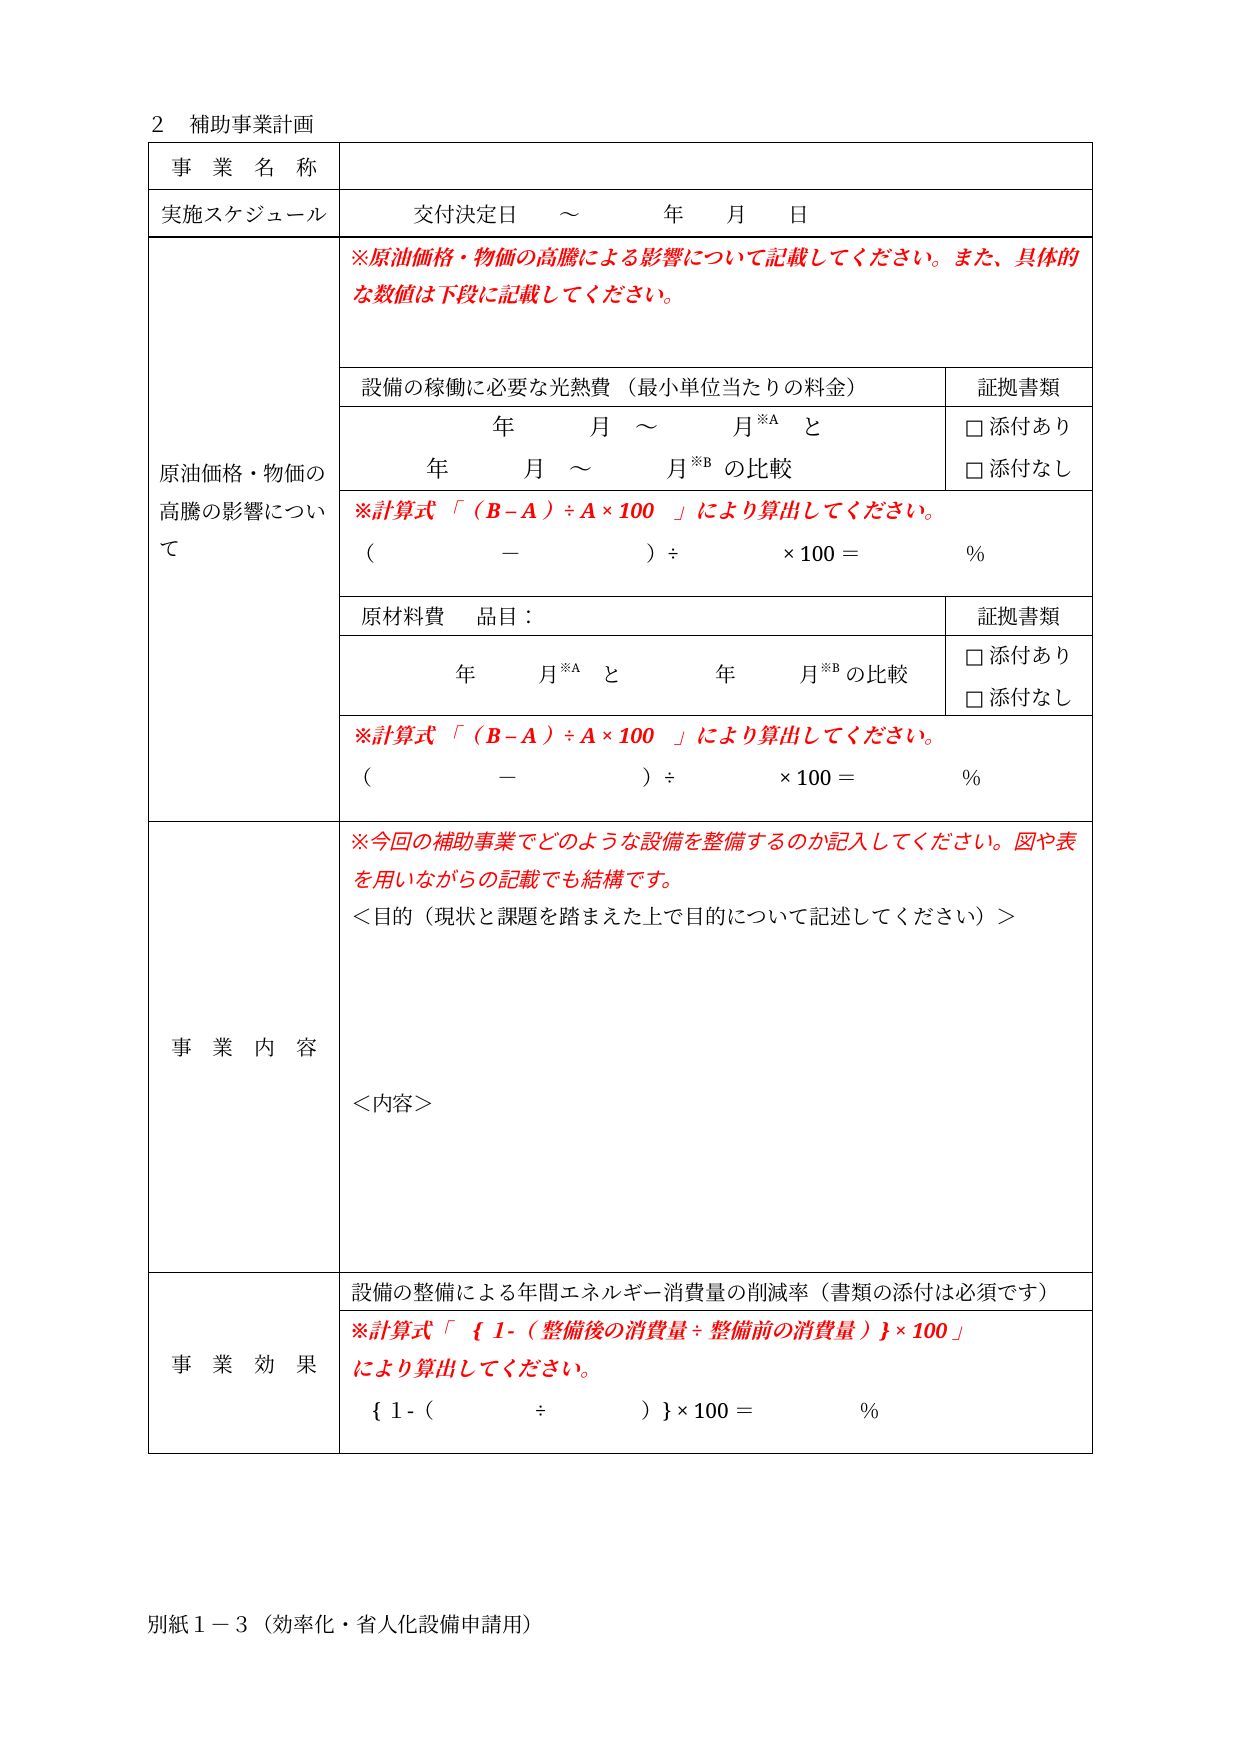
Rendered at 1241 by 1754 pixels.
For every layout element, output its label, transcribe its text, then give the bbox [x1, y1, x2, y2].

table_cell ※原油価格・物価の高騰による影響について記載してください。また、具体的な数値は下段に記載してください。 [340, 238, 1092, 367]
table_cell 証拠書類 [946, 368, 1092, 406]
table_cell 原材料費 品目： [340, 597, 945, 634]
table_cell 設備の稼働に必要な光熱費 （最小単位当たりの料金） [340, 368, 945, 406]
table_cell □ 添付あり □ 添付なし [946, 407, 1092, 490]
table_cell ※今回の補助事業でどのような設備を整備するのか記入してください。図や表を用いながらの記載でも結構です。 ＜目的（現状と課題を踏まえた上で目的について記述してください）＞ ＜内容＞ [340, 822, 1092, 1272]
table_cell ※計算式 「（ B – A ）÷ A × 100 」により算出してください。 （ － ）÷ × 100 ＝ ％ [340, 491, 1092, 596]
table_cell 年 月 ～ 月※A と 年 月 ～ 月※B の比較 [340, 407, 945, 490]
text ２ 補助事業計画 [148, 104, 1092, 142]
table_cell 設備の整備による年間エネルギー消費量の削減率（書類の添付は必須です） [340, 1273, 1092, 1310]
table_cell 年 月※A と 年 月※B の比較 [340, 636, 945, 715]
table_header [340, 143, 1092, 189]
table_cell 原油価格・物価の高騰の影響について [149, 238, 339, 821]
table_cell 交付決定日 ～ 年 月 日 [340, 190, 1092, 236]
table_cell ※計算式「 { １-（ 整備後の消費量 ÷ 整備前の消費量 ）} × 100 」 により算出してください。 { １-（ ÷ ）} × 100 ＝ ％ [340, 1311, 1092, 1453]
table_cell 事 業 内 容 [149, 822, 339, 1272]
table_cell 事 業 効 果 [149, 1273, 339, 1453]
table_cell 証拠書類 [946, 597, 1092, 634]
table_header 事 業 名 称 [149, 143, 339, 189]
text 別紙１－３（効率化・省人化設備申請用） [148, 1604, 1092, 1642]
table_cell ※計算式 「（ B – A ）÷ A × 100 」により算出してください。 （ － ）÷ × 100 ＝ ％ [340, 716, 1092, 821]
table_cell □ 添付あり □ 添付なし [946, 636, 1092, 715]
table_cell 実施スケジュール [149, 190, 339, 236]
